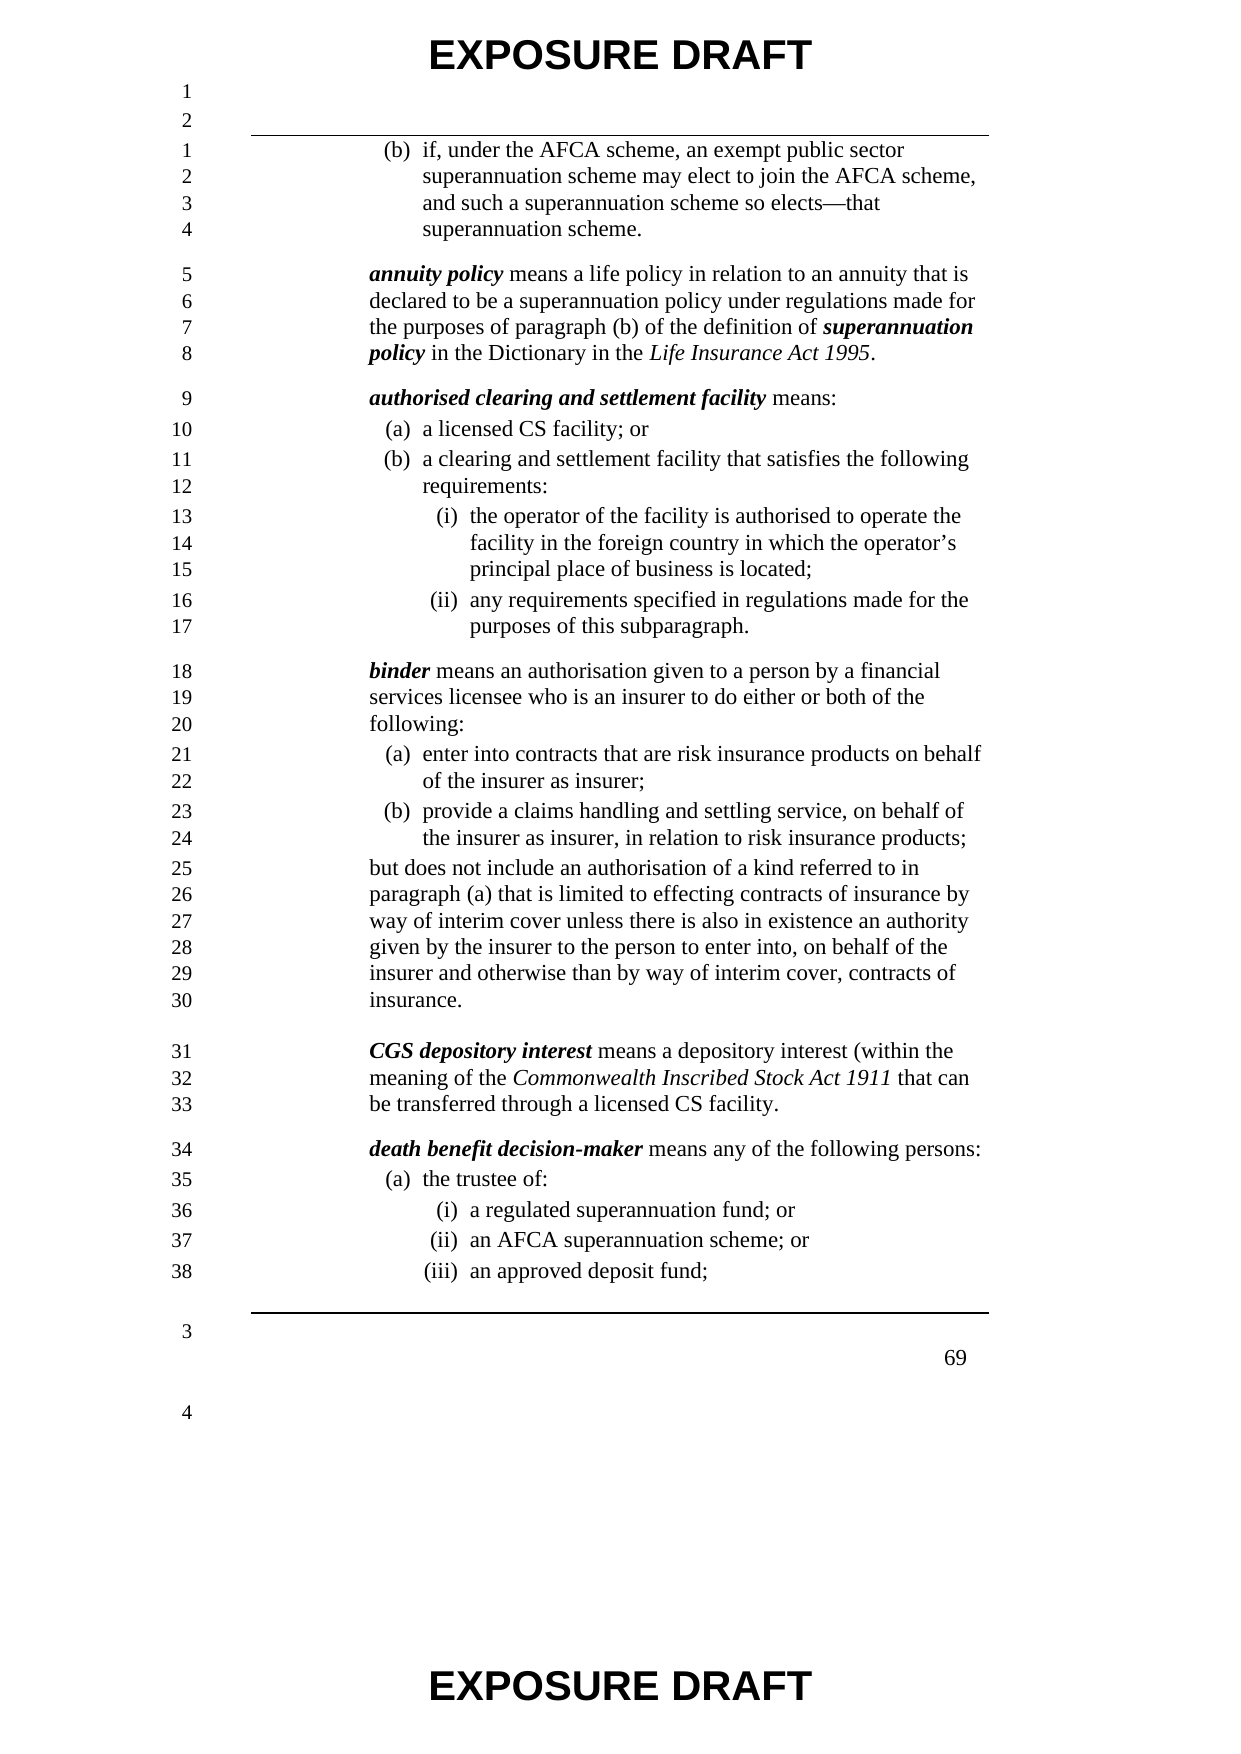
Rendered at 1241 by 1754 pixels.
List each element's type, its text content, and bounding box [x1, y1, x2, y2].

text (i) a regulated superannuation fund; or [251, 1196, 989, 1222]
text (b) if, under the AFCA scheme, an exempt public sector superannuation scheme may elect to join the AFCA scheme, and such a superannuation scheme so elects—that superannuation scheme. [251, 136, 989, 242]
text annuity policy means a life policy in relation to an annuity that is declared to be a superannuation policy under regulations made for the purposes of paragraph (b) of the definition of superannuation policy in the Dictionary in the Life Insurance Act 1995. [369, 260, 989, 366]
text (ii) an AFCA superannuation scheme; or [251, 1227, 989, 1253]
text (a) enter into contracts that are risk insurance products on behalf of the insurer as insurer; [251, 740, 989, 793]
text (ii) any requirements specified in regulations made for the purposes of this subparagraph. [251, 586, 989, 638]
text (a) a licensed CS facility; or [251, 415, 989, 441]
text CGS depository interest means a depository interest (within the meaning of the Commonwealth Inscribed Stock Act 1911 that can be transferred through a licensed CS facility. [369, 1037, 989, 1116]
text (a) the trustee of: [251, 1166, 989, 1192]
text binder means an authorisation given to a person by a financial services licensee who is an insurer to do either or both of the following: [369, 657, 989, 736]
text (iii) an approved deposit fund; [251, 1257, 989, 1283]
text (b) provide a claims handling and settling service, on behalf of the insurer as insurer, in relation to risk insurance products; [251, 797, 989, 850]
text but does not include an authorisation of a kind referred to in paragraph (a) that is limited to effecting contracts of insurance by way of interim cover unless there is also in existence an authority given by the insurer to the person to enter into, on behalf of the insurer and otherwise than by way of interim cover, contracts of insurance. [369, 854, 989, 1012]
text (i) the operator of the facility is authorised to operate the facility in the foreign country in which the operator’s principal place of business is located; [251, 502, 989, 581]
text authorised clearing and settlement facility means: [369, 384, 989, 411]
text death benefit decision-maker means any of the following persons: [369, 1135, 989, 1161]
text (b) a clearing and settlement facility that satisfies the following requirements: [251, 446, 989, 498]
